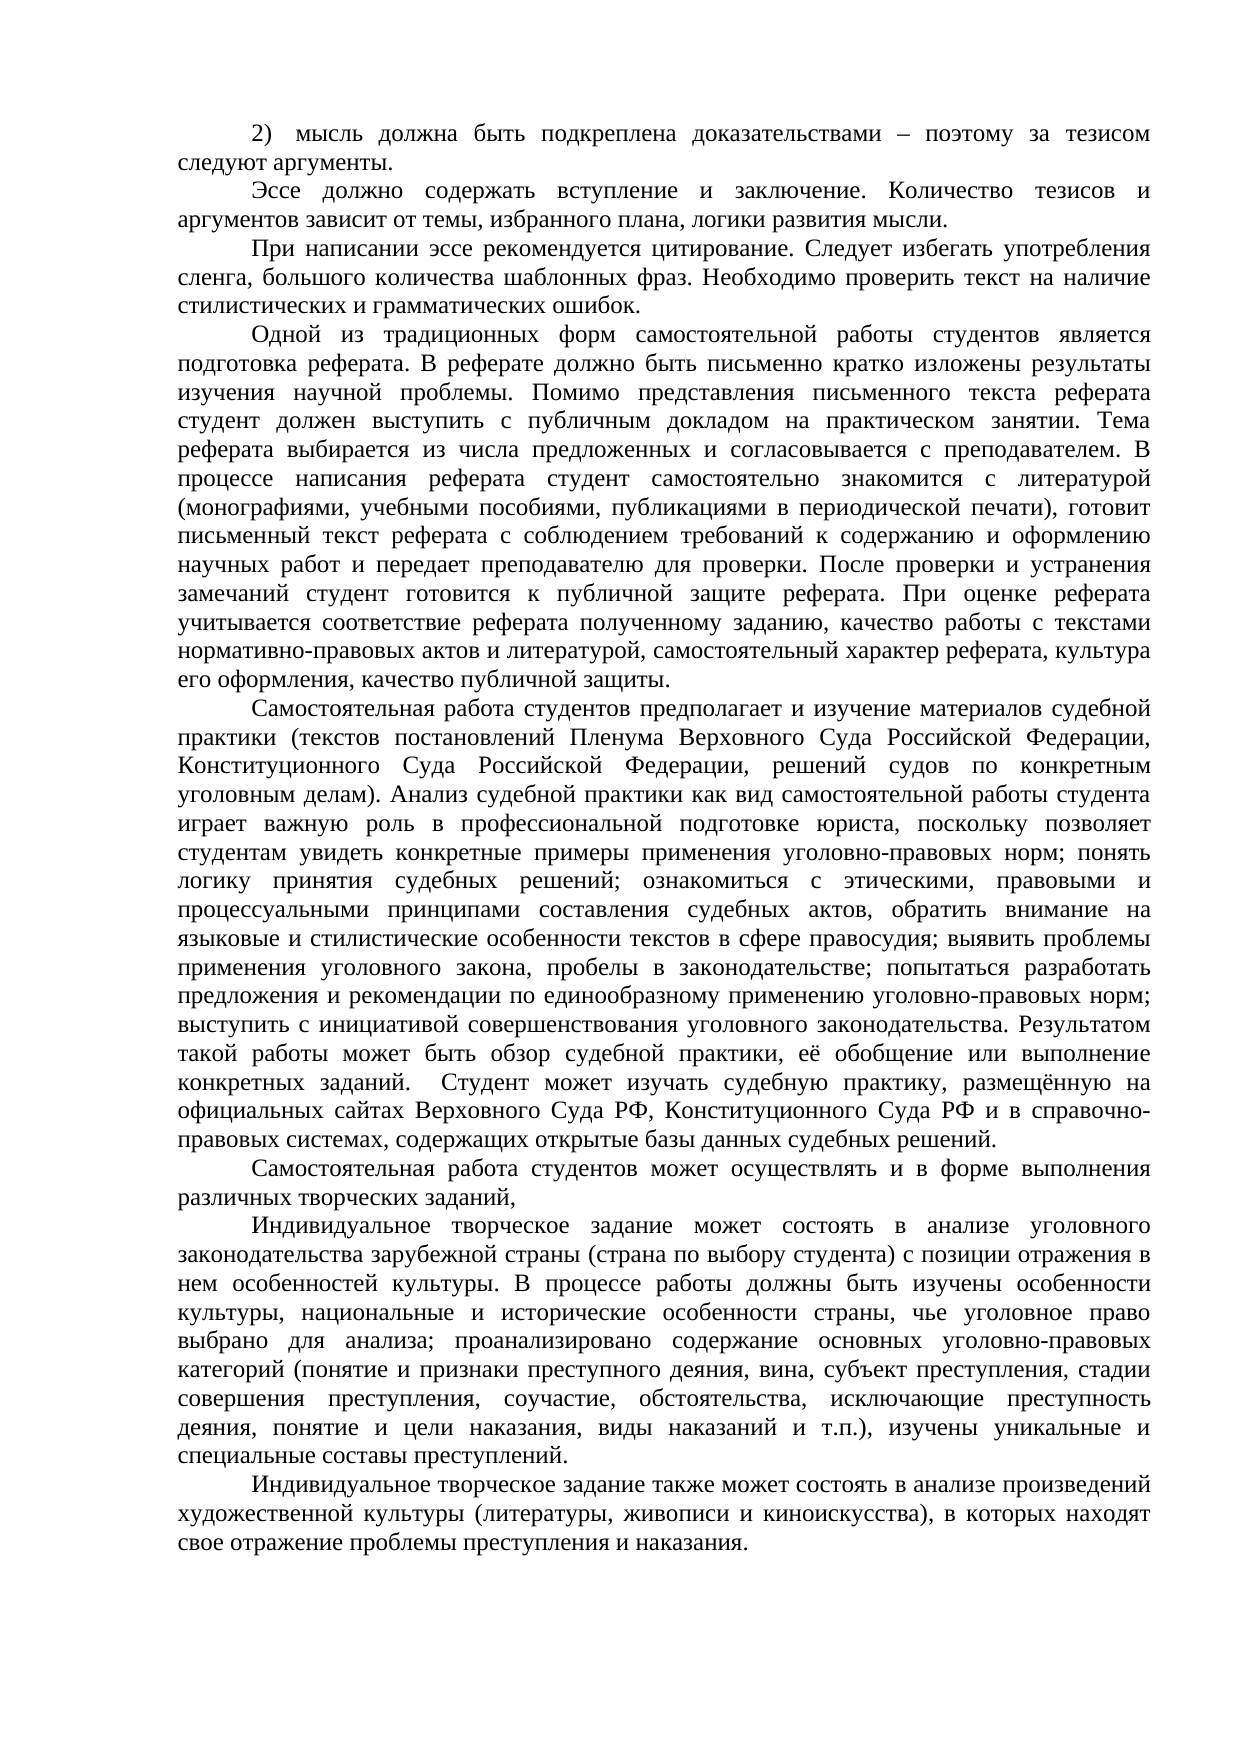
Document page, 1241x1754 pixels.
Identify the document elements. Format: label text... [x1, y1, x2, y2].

text 2) мысль должна быть подкреплена доказательствами – поэтому за тезисом следуют аргументы. [177, 118, 1152, 176]
text Индивидуальное творческое задание может состоять в анализе уголовного законодательства зарубежной страны (страна по выбору студента) с позиции отражения в нем особенностей культуры. В процессе работы должны быть изучены особенности культуры, национальные и исторические особенности страны, чье уголовное право выбрано для анализа; проанализировано содержание основных уголовно-правовых категорий (понятие и признаки преступного деяния, вина, субъект преступления, стадии совершения преступления, соучастие, обстоятельства, исключающие преступность деяния, понятие и цели наказания, виды наказаний и т.п.), изучены уникальные и специальные составы преступлений. [177, 1211, 1152, 1469]
text Самостоятельная работа студентов предполагает и изучение материалов судебной практики (текстов постановлений Пленума Верховного Суда Российской Федерации, Конституционного Суда Российской Федерации, решений судов по конкретным уголовным делам). Анализ судебной практики как вид самостоятельной работы студента играет важную роль в профессиональной подготовке юриста, поскольку позволяет студентам увидеть конкретные примеры применения уголовно-правовых норм; понять логику принятия судебных решений; ознакомиться с этическими, правовыми и процессуальными принципами составления судебных актов, обратить внимание на языковые и стилистические особенности текстов в сфере правосудия; выявить проблемы применения уголовного закона, пробелы в законодательстве; попытаться разработать предложения и рекомендации по единообразному применению уголовно-правовых норм; выступить с инициативой совершенствования уголовного законодательства. Результатом такой работы может быть обзор судебной практики, её обобщение или выполнение конкретных заданий. Студент может изучать судебную практику, размещённую на официальных сайтах Верховного Суда РФ, Конституционного Суда РФ и в справочно-правовых системах, содержащих открытые базы данных судебных решений. [177, 693, 1152, 1153]
text Эссе должно содержать вступление и заключение. Количество тезисов и аргументов зависит от темы, избранного плана, логики развития мысли. [177, 176, 1152, 233]
text При написании эссе рекомендуется цитирование. Следует избегать употребления сленга, большого количества шаблонных фраз. Необходимо проверить текст на наличие стилистических и грамматических ошибок. [177, 233, 1152, 319]
text Индивидуальное творческое задание также может состоять в анализе произведений художественной культуры (литературы, живописи и киноискусства), в которых находят свое отражение проблемы преступления и наказания. [177, 1469, 1152, 1556]
text Самостоятельная работа студентов может осуществлять и в форме выполнения различных творческих заданий, [177, 1153, 1152, 1211]
text Одной из традиционных форм самостоятельной работы студентов является подготовка реферата. В реферате должно быть письменно кратко изложены результаты изучения научной проблемы. Помимо представления письменного текста реферата студент должен выступить с публичным докладом на практическом занятии. Тема реферата выбирается из числа предложенных и согласовывается с преподавателем. В процессе написания реферата студент самостоятельно знакомится с литературой (монографиями, учебными пособиями, публикациями в периодической печати), готовит письменный текст реферата с соблюдением требований к содержанию и оформлению научных работ и передает преподавателю для проверки. После проверки и устранения замечаний студент готовится к публичной защите реферата. При оценке реферата учитывается соответствие реферата полученному заданию, качество работы с текстами нормативно-правовых актов и литературой, самостоятельный характер реферата, культура его оформления, качество публичной защиты. [177, 319, 1152, 693]
